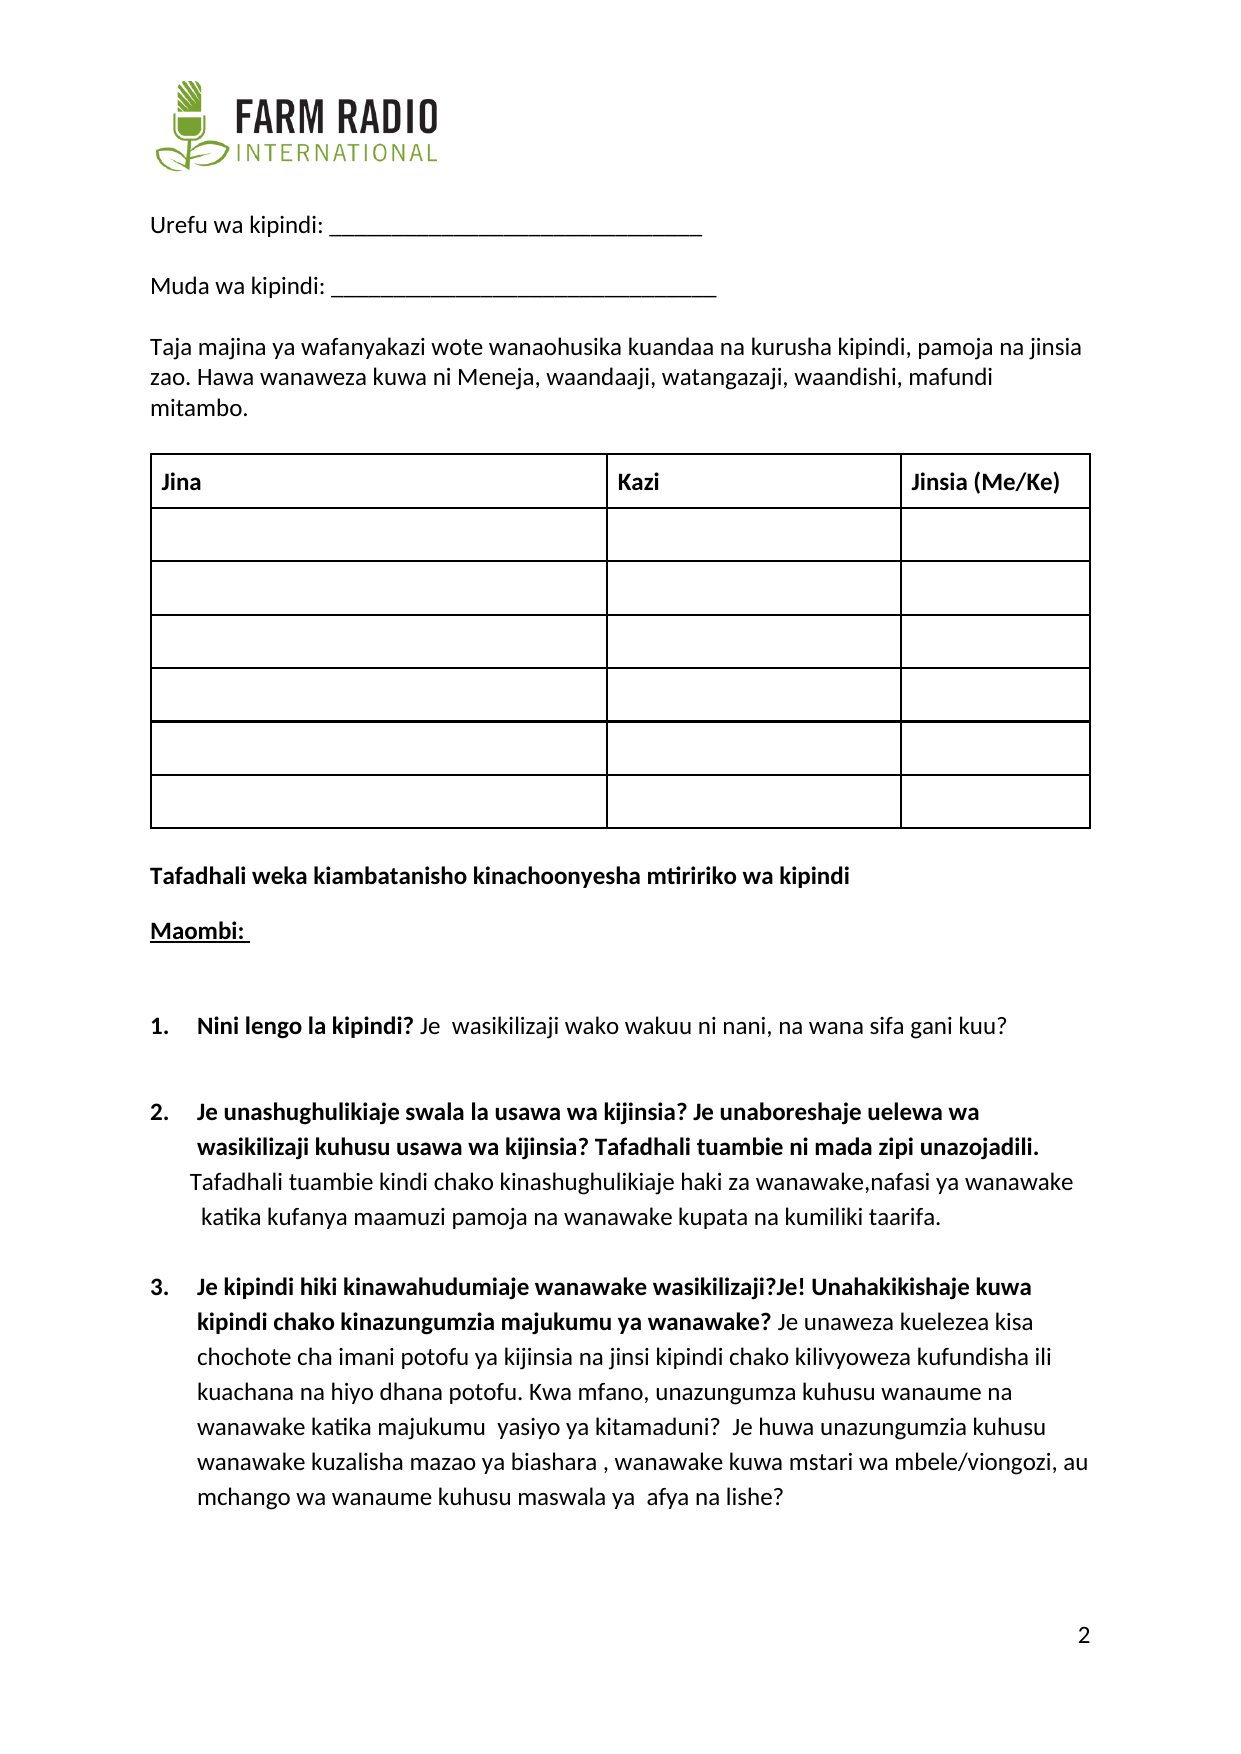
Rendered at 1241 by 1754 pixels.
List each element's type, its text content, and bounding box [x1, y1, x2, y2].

list Je unashughulikiaje swala la usawa wa kijinsia? Je unaboreshaje uelewa wa wasikilizaji kuhusu usawa wa kijinsia? Tafadhali tuambie ni mada zipi unazojadili. [150, 1096, 1090, 1162]
table_header Jina [152, 455, 606, 507]
picture [150, 73, 443, 179]
table_cell [152, 776, 606, 827]
table_cell [152, 616, 606, 667]
table_cell [152, 723, 606, 774]
table_cell [608, 669, 900, 720]
table_cell [608, 776, 900, 827]
text Urefu wa kipindi: ______________________________ [150, 209, 1090, 239]
table_cell [608, 509, 900, 560]
text Taja majina ya wafanyakazi wote wanaohusika kuandaa na kurusha kipindi, pamoja na jinsia zao. Hawa wanaweza kuwa ni Meneja, waandaaji, watangazaji, waandishi, mafundi mitambo. [150, 331, 1090, 423]
table_header Kazi [608, 455, 900, 507]
table_cell [608, 723, 900, 774]
table_cell [902, 509, 1089, 560]
table_cell [608, 562, 900, 613]
table_cell [902, 669, 1089, 720]
text Muda wa kipindi: _______________________________ [150, 270, 1090, 301]
text Maombi: [150, 915, 1090, 946]
table_cell [152, 669, 606, 720]
table_cell [902, 723, 1089, 774]
table_cell [152, 562, 606, 613]
table_header Jinsia (Me/Ke) [902, 455, 1089, 507]
table_cell [608, 616, 900, 667]
list Je kipindi hiki kinawahudumiaje wanawake wasikilizaji?Je! Unahakikishaje kuwa kipindi chako kinazungumzia majukumu ya wanawake? Je unaweza kuelezea kisa chochote cha imani potofu ya kijinsia na jinsi kipindi chako kilivyoweza kufundisha ili kuachana na hiyo dhana potofu. Kwa mfano, unazungumza kuhusu wanaume na wanawake katika majukumu yasiyo ya kitamaduni? Je huwa unazungumzia kuhusu wanawake kuzalisha mazao ya biashara , wanawake kuwa mstari wa mbele/viongozi, au mchango wa wanaume kuhusu maswala ya afya na lishe? [150, 1271, 1090, 1512]
text Tafadhali tuambie kindi chako kinashughulikiaje haki za wanawake,nafasi ya wanawake [150, 1166, 1090, 1197]
table_cell [902, 776, 1089, 827]
table_cell [902, 562, 1089, 613]
list Nini lengo la kipindi? Je wasikilizaji wako wakuu ni nani, na wana sifa gani kuu? [150, 1010, 1090, 1041]
text Tafadhali weka kiambatanisho kinachoonyesha mtiririko wa kipindi [150, 860, 1090, 890]
text katika kufanya maamuzi pamoja na wanawake kupata na kumiliki taarifa. [150, 1201, 1090, 1232]
table_cell [902, 616, 1089, 667]
table_cell [152, 509, 606, 560]
